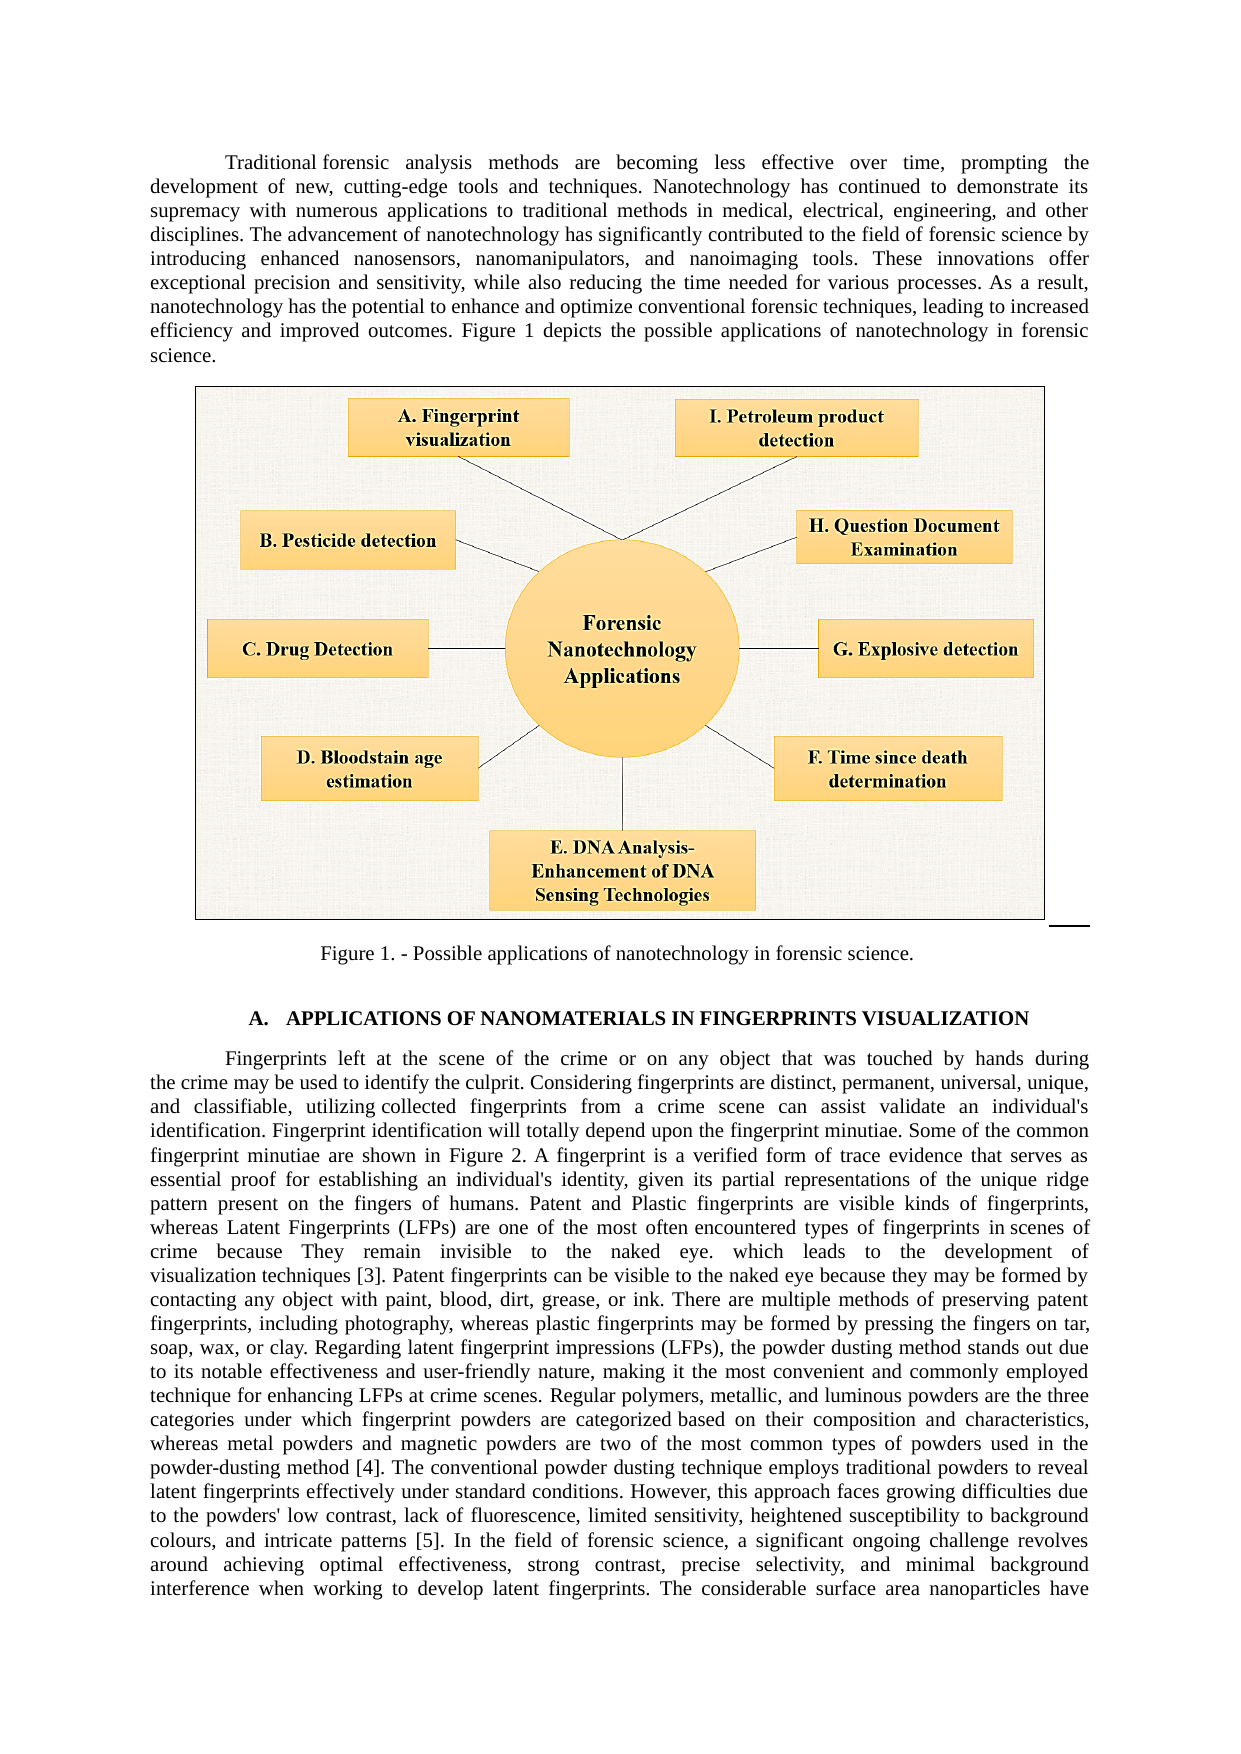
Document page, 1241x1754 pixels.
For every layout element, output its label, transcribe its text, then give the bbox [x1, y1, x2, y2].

text Traditional forensic analysis methods are becoming less effective over time, prompting the development of new, cutting-edge tools and techniques. Nanotechnology has continued to demonstrate its supremacy with numerous applications to traditional methods in medical, electrical, engineering, and other disciplines. The advancement of nanotechnology has significantly contributed to the field of forensic science by introducing enhanced nanosensors, nanomanipulators, and nanoimaging tools. These innovations offer exceptional precision and sensitivity, while also reducing the time needed for various processes. As a result, nanotechnology has the potential to enhance and optimize conventional forensic techniques, leading to increased efficiency and improved outcomes. Figure 1 depicts the possible applications of nanotechnology in forensic science. [150, 150, 1090, 367]
text Figure 1. - Possible applications of nanotechnology in forensic science. [225, 941, 1090, 989]
list APPLICATIONS OF NANOMATERIALS IN FINGERPRINTS VISUALIZATION [187, 1006, 1090, 1029]
picture [196, 387, 1044, 919]
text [150, 1046, 1090, 1600]
